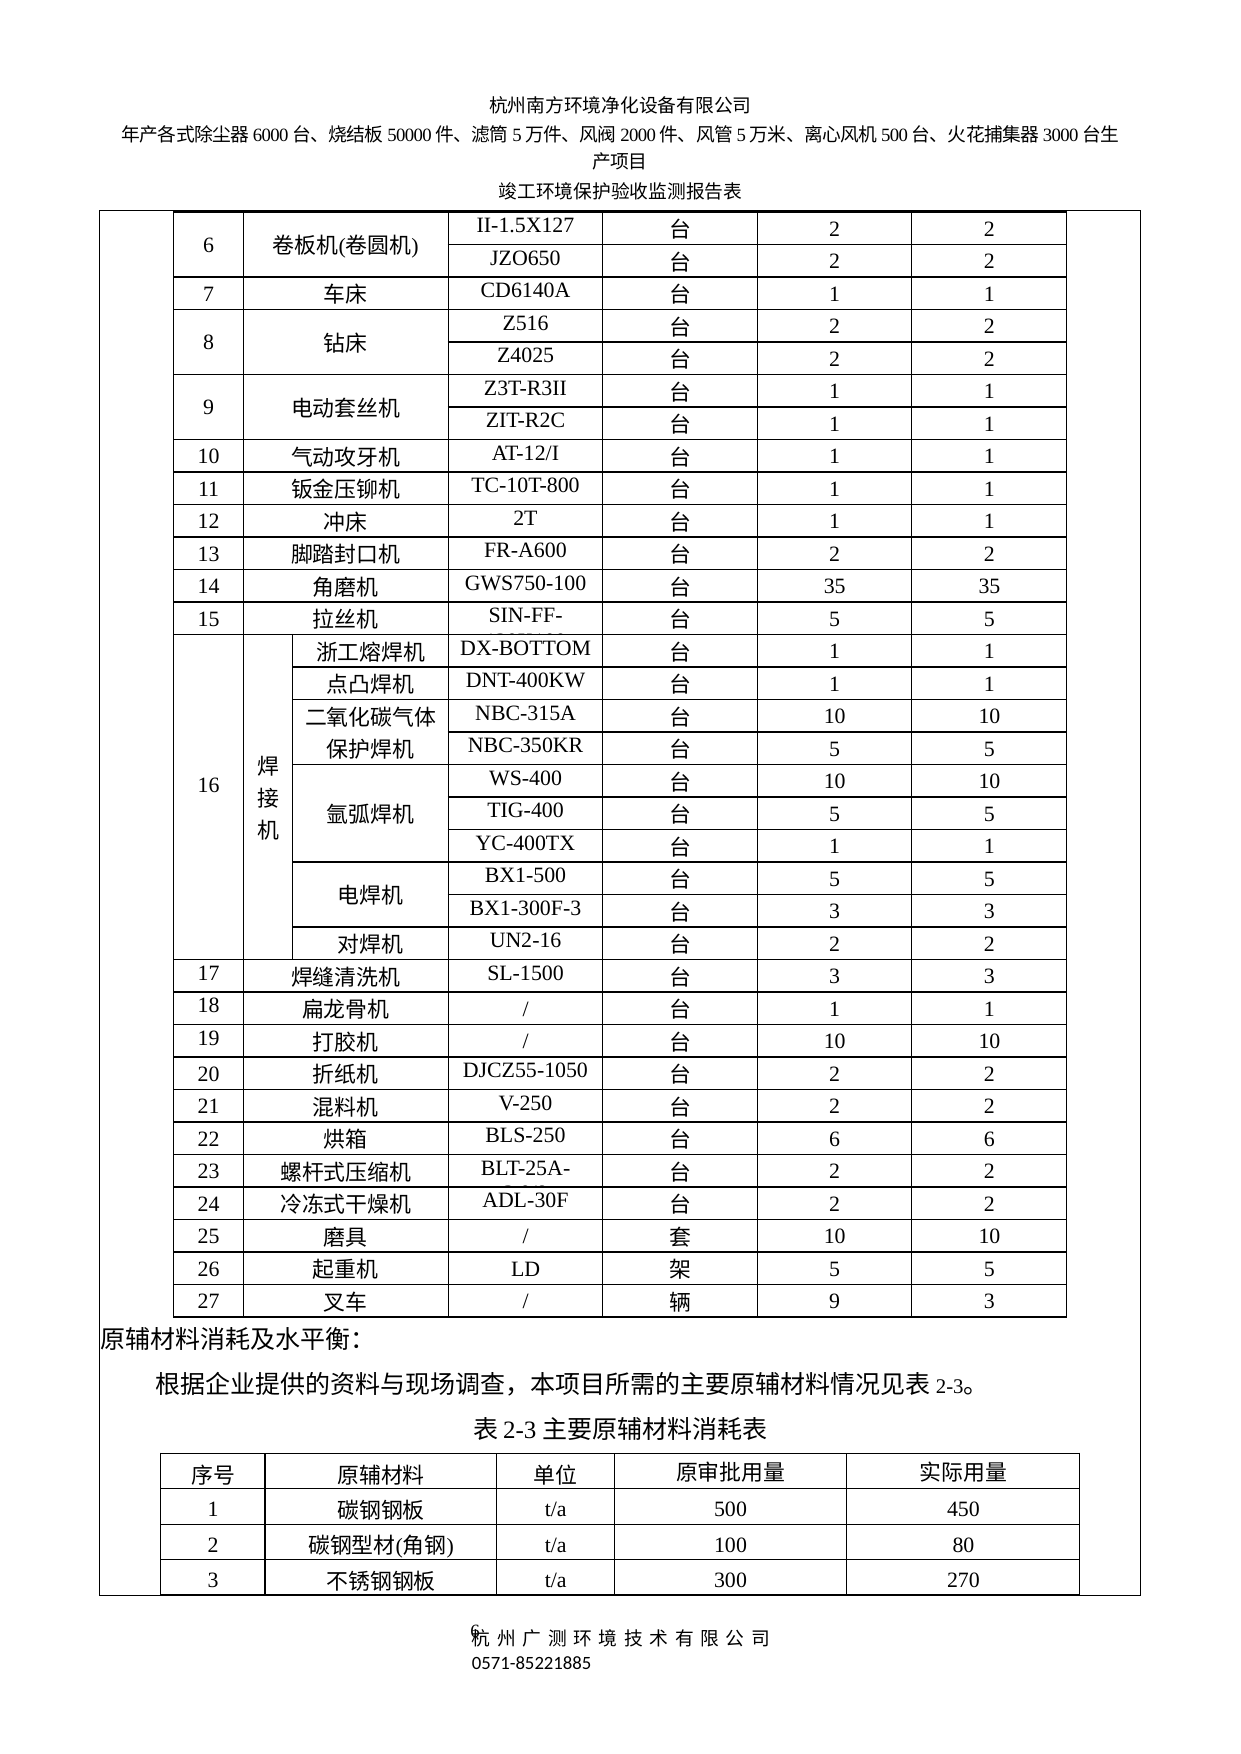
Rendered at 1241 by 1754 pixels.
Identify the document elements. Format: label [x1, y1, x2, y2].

table_header [100, 211, 1140, 1595]
